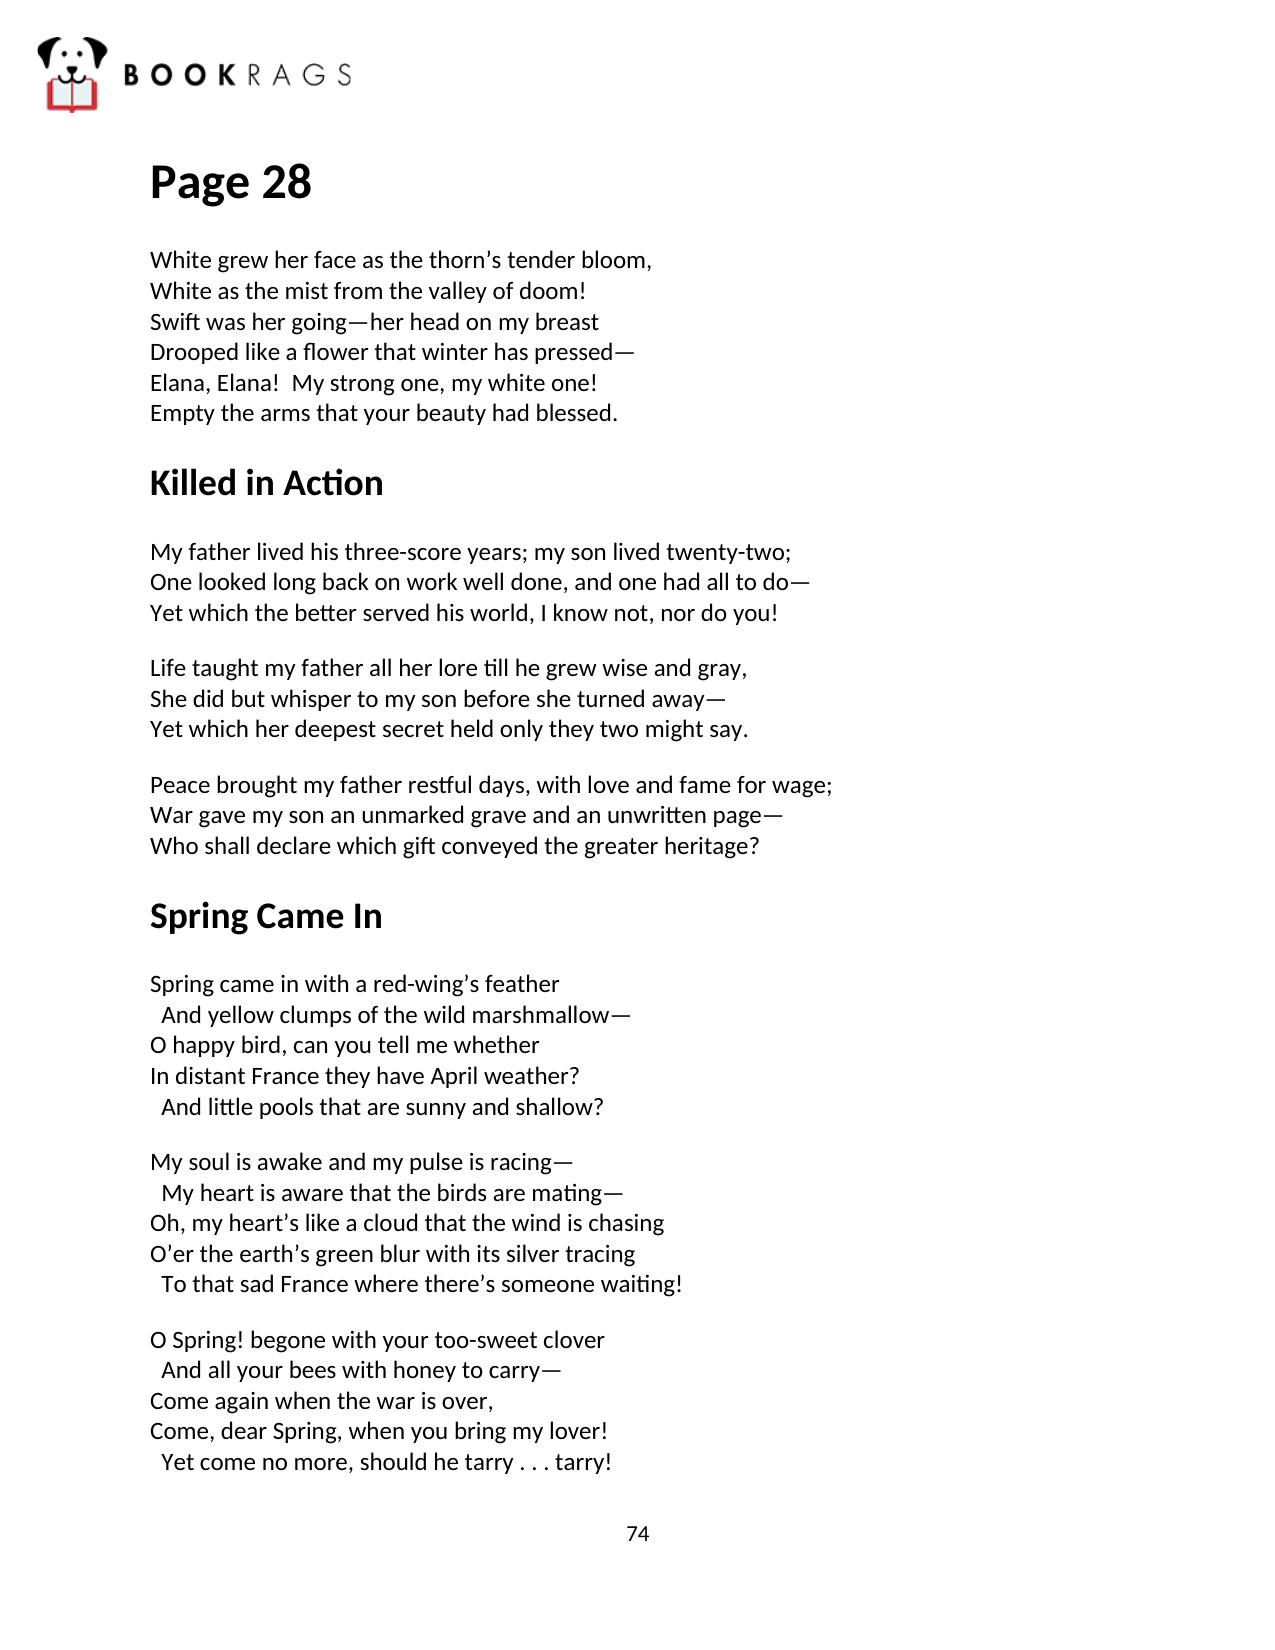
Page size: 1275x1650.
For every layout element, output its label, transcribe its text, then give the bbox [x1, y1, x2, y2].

text O Spring! begone with your too-sweet clover And all your bees with honey to carry—­ Come again when the war is over, Come, dear Spring, when you bring my lover! Yet come no more, should he tarry . . . tarry! [150, 1324, 1125, 1476]
picture [37, 37, 351, 113]
text Page 28 [150, 150, 1125, 211]
text White grew her face as the thorn’s tender bloom, White as the mist from the valley of doom! Swift was her going—­her head on my breast Drooped like a flower that winter has pressed—­ Elana, Elana! My strong one, my white one! Empty the arms that your beauty had blessed. [150, 244, 1125, 428]
text Life taught my father all her lore till he grew wise and gray, She did but whisper to my son before she turned away—­ Yet which her deepest secret held only they two might say. [150, 652, 1125, 744]
text Peace brought my father restful days, with love and fame for wage; War gave my son an unmarked grave and an unwritten page—­ Who shall declare which gift conveyed the greater heritage? [150, 769, 1125, 861]
text Killed in Action [150, 459, 1125, 505]
text Spring came in with a red-wing’s feather And yellow clumps of the wild marshmallow—­ O happy bird, can you tell me whether In distant France they have April weather? And little pools that are sunny and shallow? [150, 969, 1125, 1121]
text My father lived his three-score years; my son lived twenty-two; One looked long back on work well done, and one had all to do—­ Yet which the better served his world, I know not, nor do you! [150, 536, 1125, 627]
text My soul is awake and my pulse is racing—­ My heart is aware that the birds are mating—­ Oh, my heart’s like a cloud that the wind is chasing O’er the earth’s green blur with its silver tracing To that sad France where there’s someone waiting! [150, 1146, 1125, 1299]
text Spring Came In [150, 892, 1125, 937]
